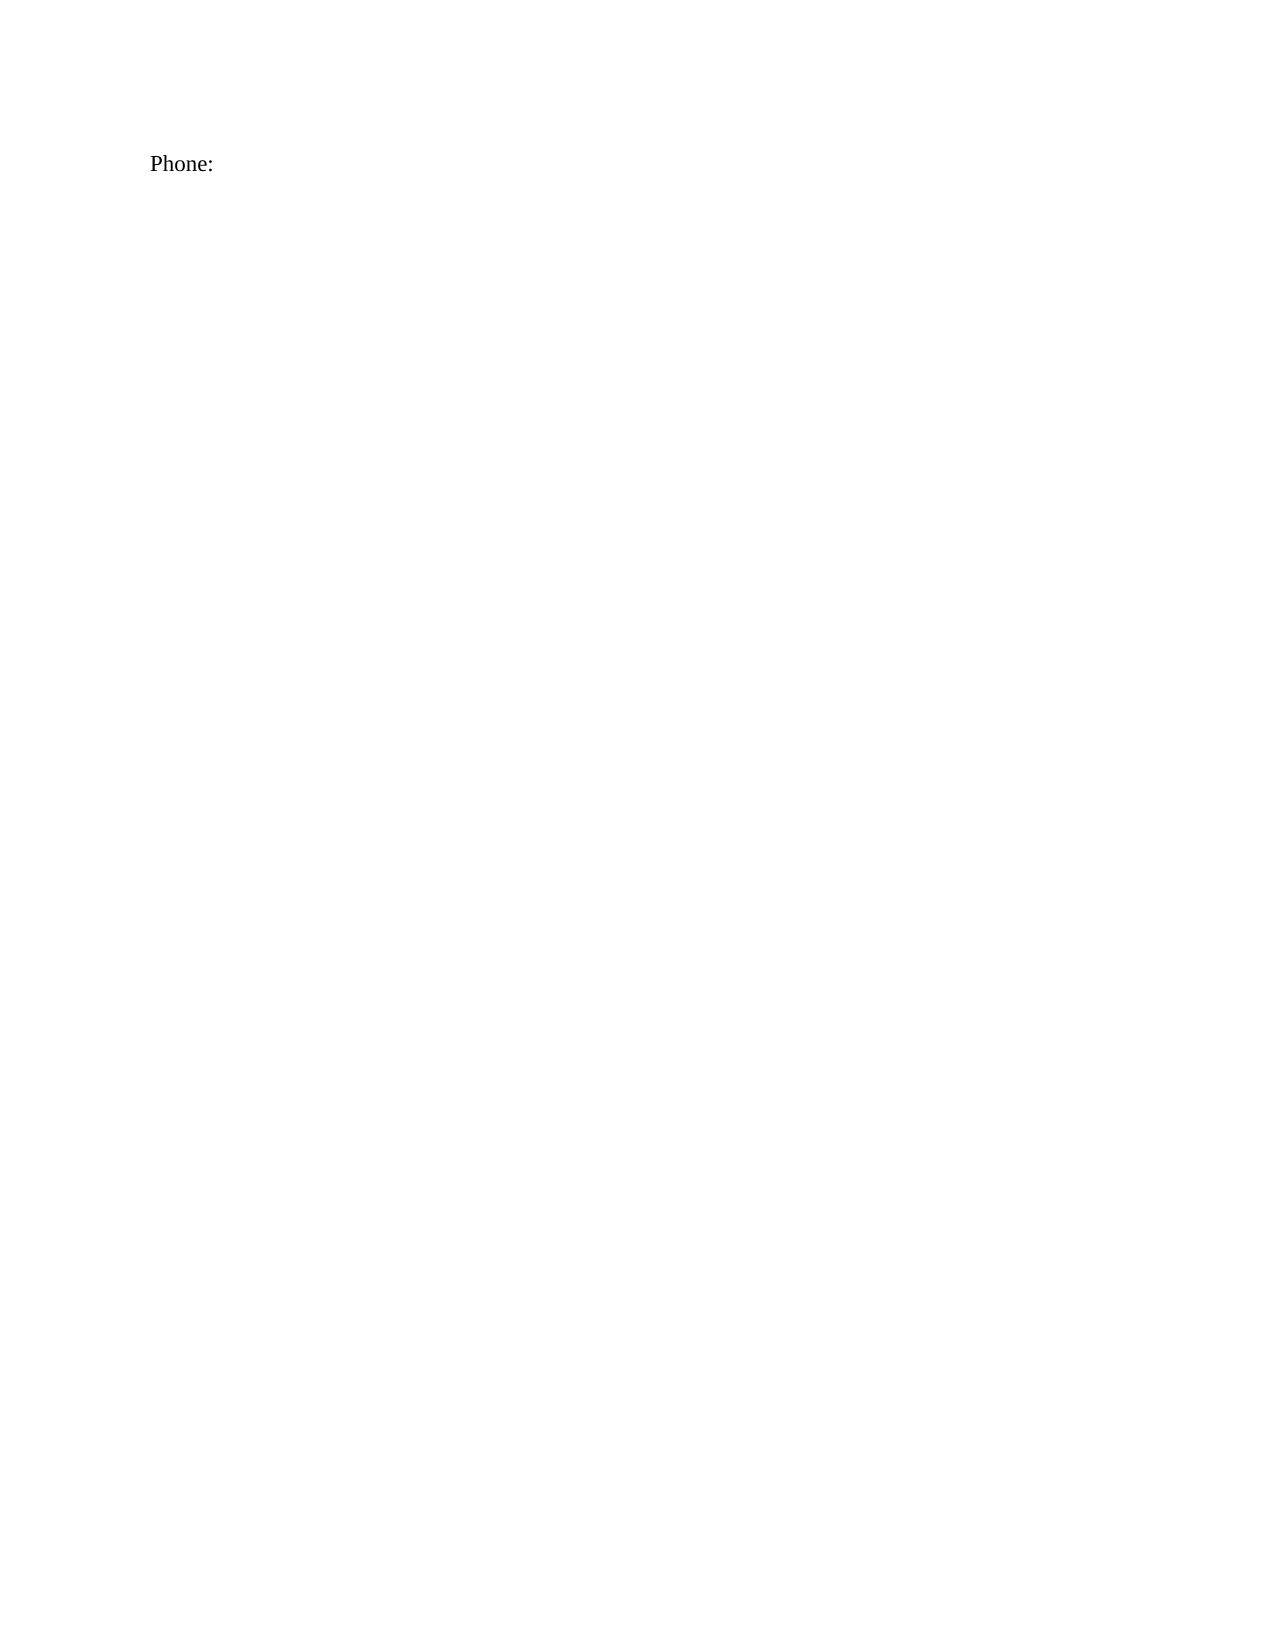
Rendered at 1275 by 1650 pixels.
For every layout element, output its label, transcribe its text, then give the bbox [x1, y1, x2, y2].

text Phone: [150, 150, 1125, 176]
